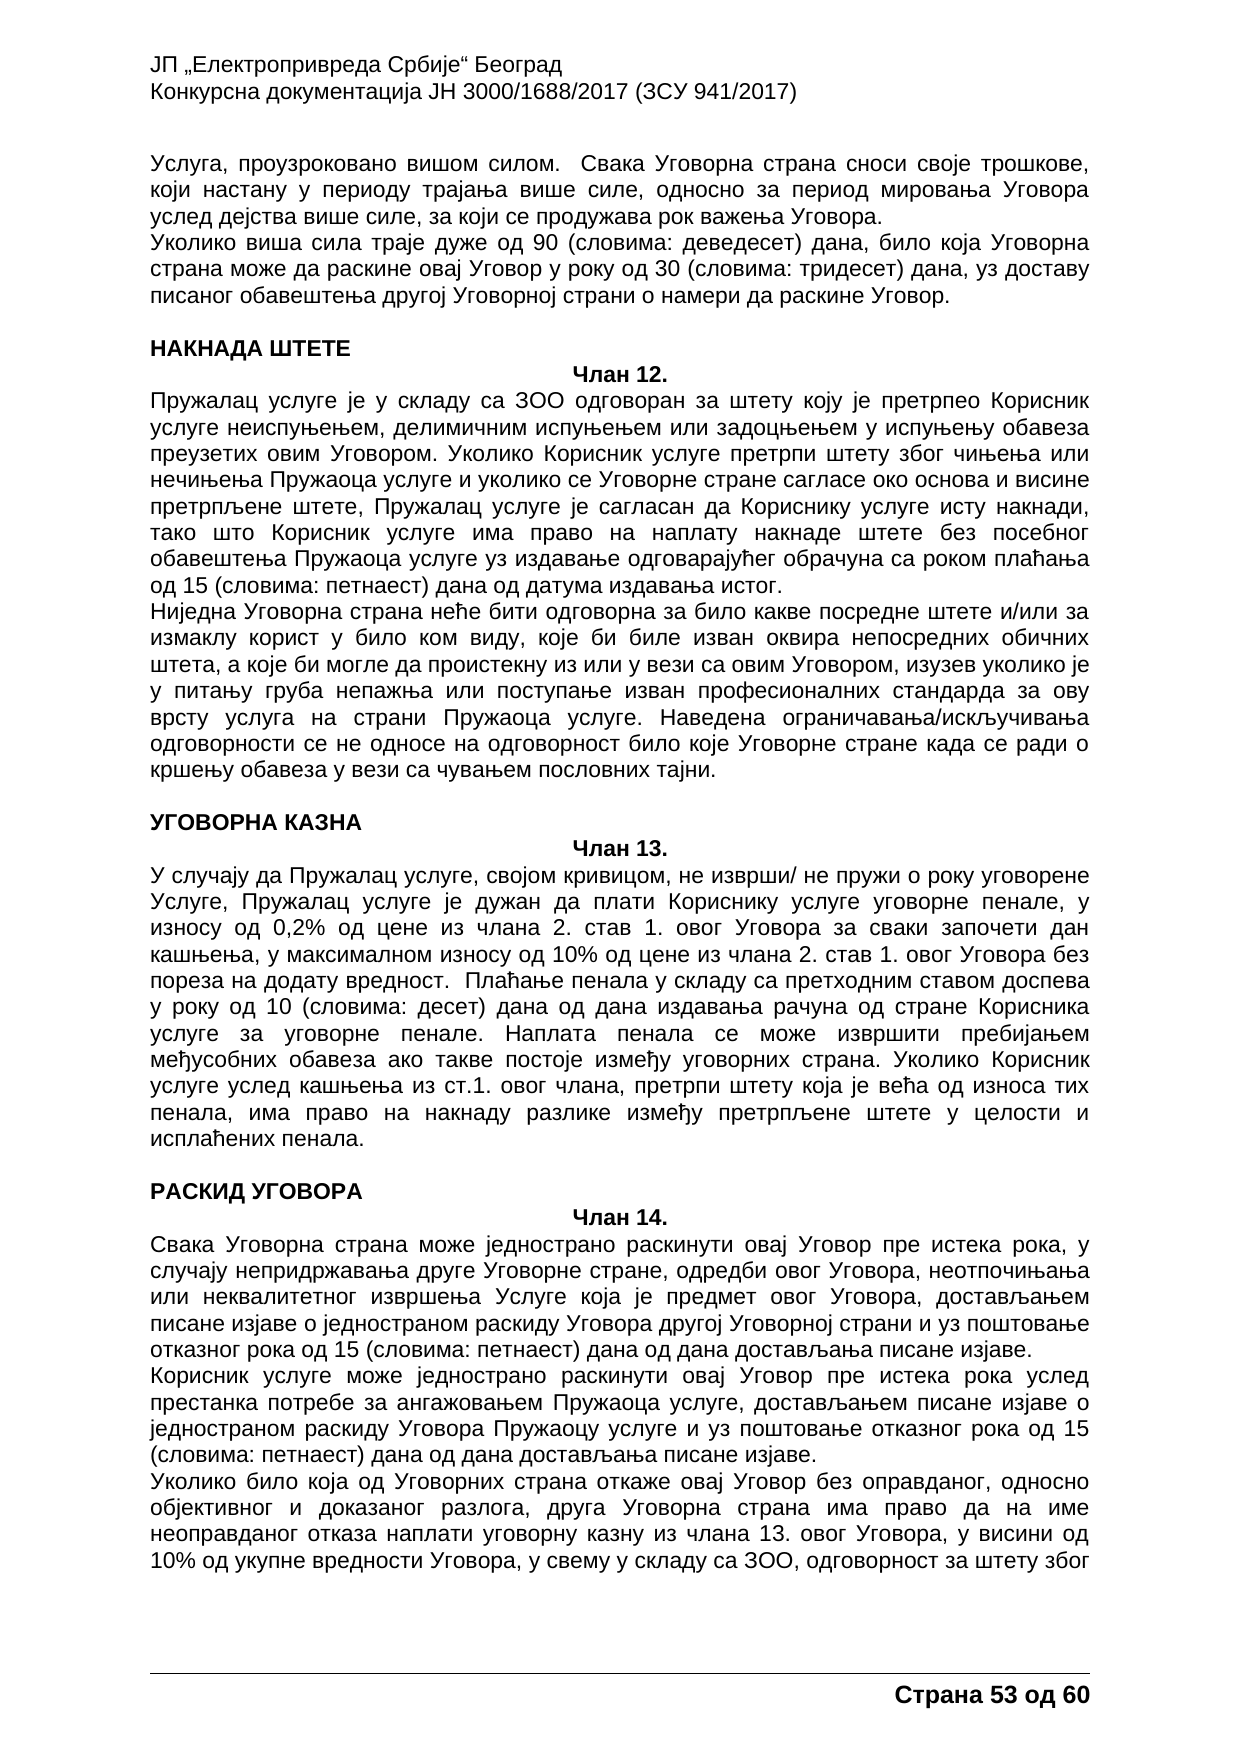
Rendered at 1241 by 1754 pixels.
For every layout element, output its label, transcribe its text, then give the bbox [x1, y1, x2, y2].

text У случају да Пружалац услуге, својом кривицом, не изврши/ не пружи о року уговорене Услуге, Пружалац услуге је дужан да плати Кориснику услуге уговорне пенале, у износу од 0,2% од цене из члана 2. став 1. овог Уговора за сваки започети дан кашњења, у максималном износу од 10% од цене из члана 2. став 1. овог Уговора без пореза на додату вредност. Плаћање пенала у складу са претходним ставом доспева у року од 10 (словима: десет) дана од дана издавања рачуна од стране Корисника услуге за уговорне пенале. Наплата пенала се може извршити пребијањем међусобних обавеза ако такве постоје између уговорних страна. Уколико Корисник услуге услед кашњења из ст.1. овог члана, претрпи штету која је већа од износа тих пенала, има право на накнаду разлике између претрпљене штете у целости и исплаћених пенала. [150, 862, 1090, 1151]
text Члан 14. [150, 1204, 1090, 1231]
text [150, 1468, 1090, 1573]
text УГОВОРНА КАЗНА [150, 809, 1090, 835]
text НАКНАДА ШТЕТЕ [150, 334, 1090, 361]
text РАСКИД УГОВОРА [150, 1178, 1090, 1204]
text Ниједна Уговорна страна неће бити одговорна за било какве посредне штете и/или за измаклу корист у било ком виду, које би биле изван оквира непосредних обичних штета, а које би могле да проистекну из или у вези са овим Уговором, изузев уколико је у питању груба непажња или поступање изван професионалних стандарда за ову врсту услуга на страни Пружаоца услуге. Наведена ограничавања/искључивања одговорности се не односе на одговорност било које Уговорне стране када се ради о кршењу обавеза у вези са чувањем пословних тајни. [150, 598, 1090, 782]
text Члан 12. [150, 361, 1090, 387]
text Члан 13. [150, 835, 1090, 862]
text Свака Уговорна страна може једнострано раскинути овај Уговор пре истека рока, у случају непридржавања друге Уговорне стране, одредби овог Уговора, неотпочињања или неквалитетног извршења Услуге која је предмет овог Уговора, достављањем писане изјаве о једностраном раскиду Уговора другој Уговорној страни и уз поштовање отказног рока од 15 (словима: петнаест) дана од дана достављања писане изјаве. [150, 1231, 1090, 1362]
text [150, 150, 1090, 229]
text Корисник услуге може једнострано раскинути овај Уговор пре истека рока услед престанка потребе за ангажовањем Пружаоца услуге, достављањем писане изјаве о једностраном раскиду Уговора Пружаоцу услуге и уз поштовање отказног рока од 15 (словима: петнаест) дана од дана достављања писане изјаве. [150, 1362, 1090, 1468]
text Уколико виша сила траје дуже од 90 (словима: деведесет) дана, било која Уговорна страна може да раскине овај Уговор у року од 30 (словима: тридесет) дана, уз доставу писаног обавештења другој Уговорној страни о намери да раскине Уговор. [150, 229, 1090, 308]
text Пружалац услуге је у складу са ЗОО одговоран за штету коју је претрпео Корисник услуге неиспуњењем, делимичним испуњењем или задоцњењем у испуњењу обавеза преузетих овим Уговором. Уколико Корисник услуге претрпи штету због чињења или нечињења Пружаоца услуге и уколико се Уговорне стране сагласе око основа и висине претрпљене штете, Пружалац услуге је сагласан да Кориснику услуге исту накнади, тако што Корисник услуге има право на наплату накнаде штете без посебног обавештења Пружаоца услуге уз издавање одговарајућег обрачуна са роком плаћања од 15 (словима: петнаест) дана од датума издавања истог. [150, 387, 1090, 598]
